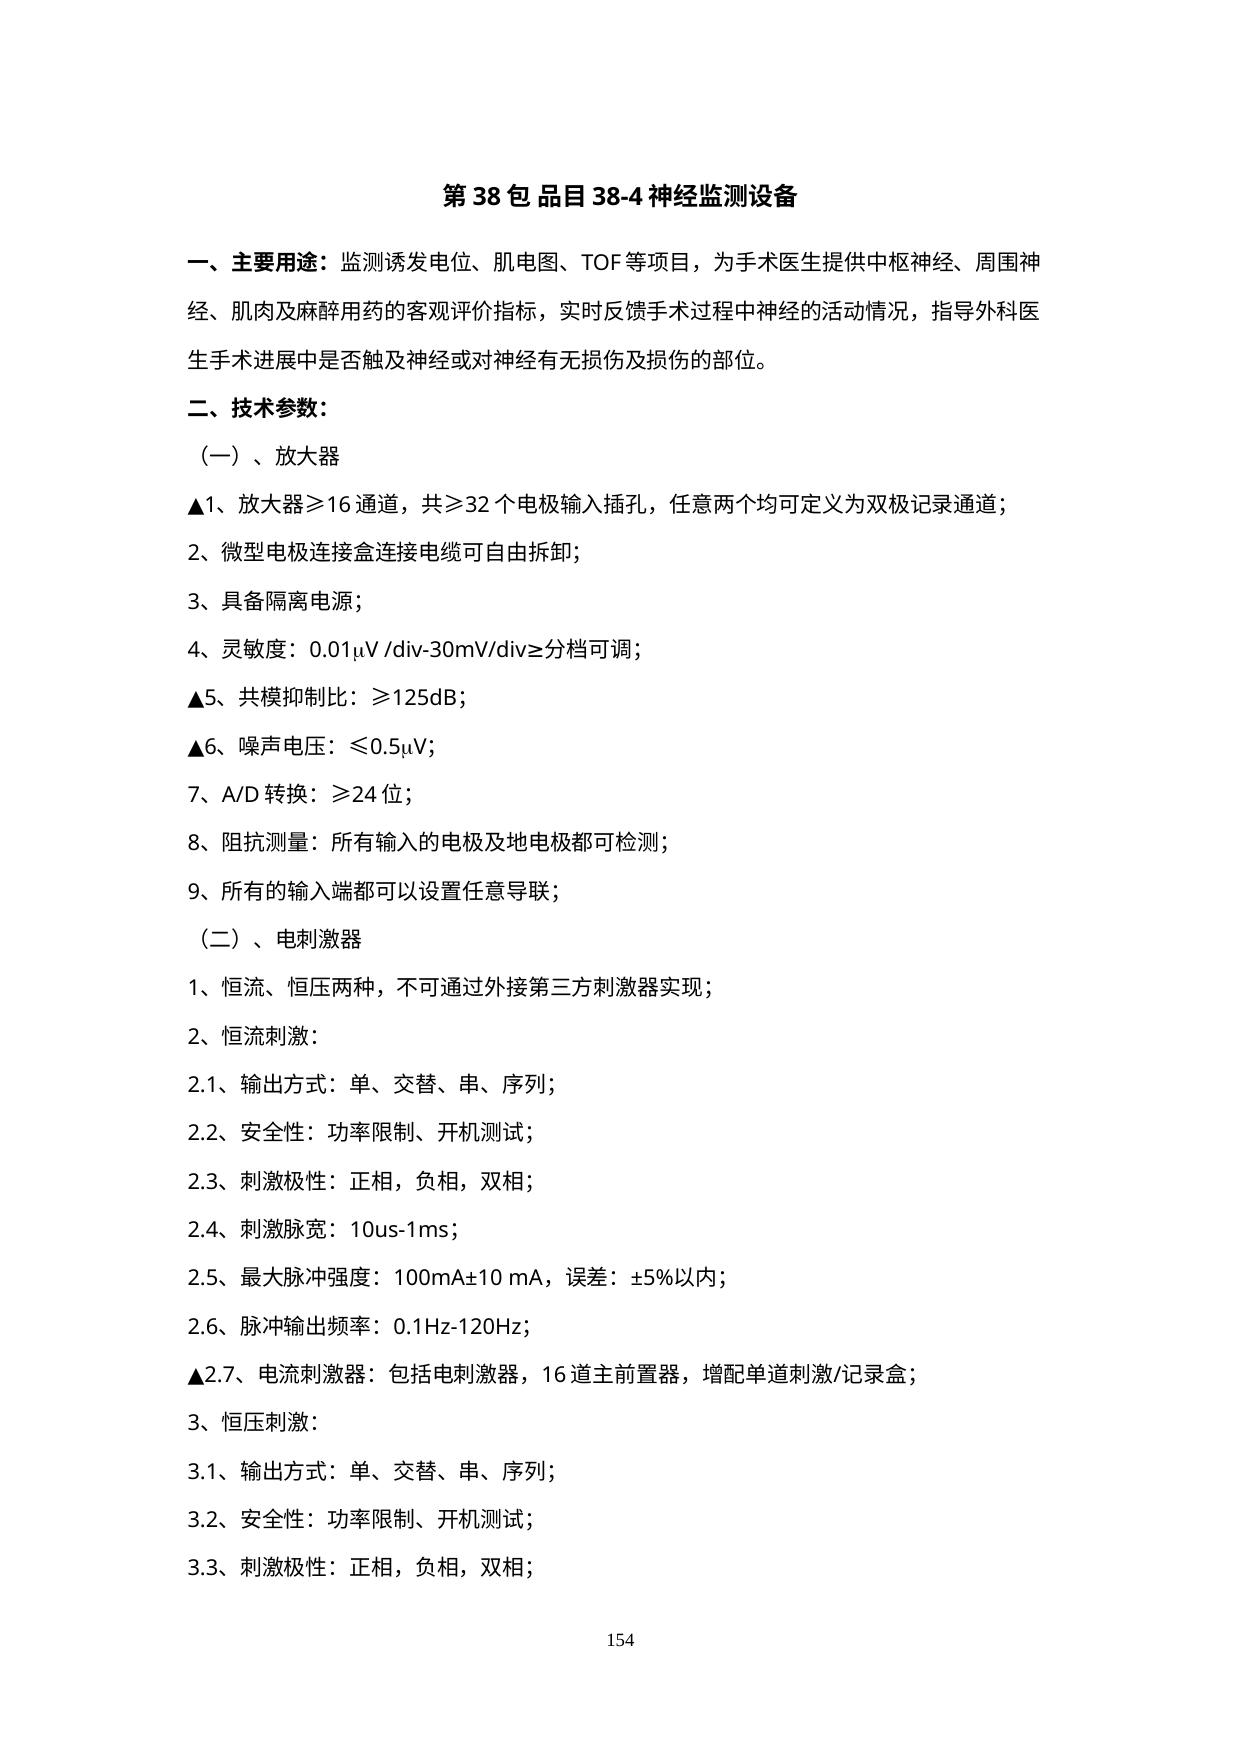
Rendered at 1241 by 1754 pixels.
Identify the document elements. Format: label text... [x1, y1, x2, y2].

list 恒压刺激： [187, 1405, 1053, 1438]
text ▲2.7、电流刺激器：包括电刺激器，16道主前置器，增配单道刺激/记录盒； [187, 1357, 1053, 1389]
text ▲5、共模抑制比：≥125dB； [187, 680, 1053, 713]
text 1、恒流、恒压两种，不可通过外接第三方刺激器实现； [187, 970, 1053, 1003]
text 2.1、输出方式：单、交替、串、序列； [187, 1067, 1053, 1099]
text 3、具备隔离电源； [187, 583, 1053, 616]
text 3.2、安全性：功率限制、开机测试； [187, 1502, 1053, 1534]
text 一、主要用途：监测诱发电位、肌电图、TOF等项目，为手术医生提供中枢神经、周围神经、肌肉及麻醉用药的客观评价指标，实时反馈手术过程中神经的活动情况，指导外科医生手术进展中是否触及神经或对神经有无损伤及损伤的部位。 [187, 245, 1053, 375]
text （一）、放大器 [187, 439, 1053, 471]
text 2.6、脉冲输出频率：0.1Hz-120Hz； [187, 1308, 1053, 1341]
text ▲1、放大器≥16通道，共≥32个电极输入插孔，任意两个均可定义为双极记录通道； [187, 487, 1053, 519]
text 2、微型电极连接盒连接电缆可自由拆卸； [187, 535, 1053, 568]
text 2.4、刺激脉宽：10us-1ms； [187, 1212, 1053, 1244]
text 2.5、最大脉冲强度：100mA±10 mA，误差：±5%以内； [187, 1260, 1053, 1293]
text 8、阻抗测量：所有输入的电极及地电极都可检测； [187, 825, 1053, 858]
text 二、技术参数： [187, 391, 1053, 423]
text ▲6、噪声电压：≤0.5V； [187, 728, 1053, 761]
text 7、A/D转换：≥24位； [187, 777, 1053, 809]
text 4、灵敏度：0.01V /div-30mV/div≥分档可调； [187, 632, 1053, 664]
text 9、所有的输入端都可以设置任意导联； [187, 873, 1053, 906]
text （二）、电刺激器 [187, 922, 1053, 954]
text 3.1、输出方式：单、交替、串、序列； [187, 1453, 1053, 1486]
text 2.2、安全性：功率限制、开机测试； [187, 1115, 1053, 1148]
text 3.3、刺激极性：正相，负相，双相； [187, 1550, 1053, 1583]
text 第38包 品目38-4神经监测设备 [187, 162, 1053, 227]
text 2.3、刺激极性：正相，负相，双相； [187, 1163, 1053, 1196]
text 2、恒流刺激： [187, 1018, 1053, 1051]
